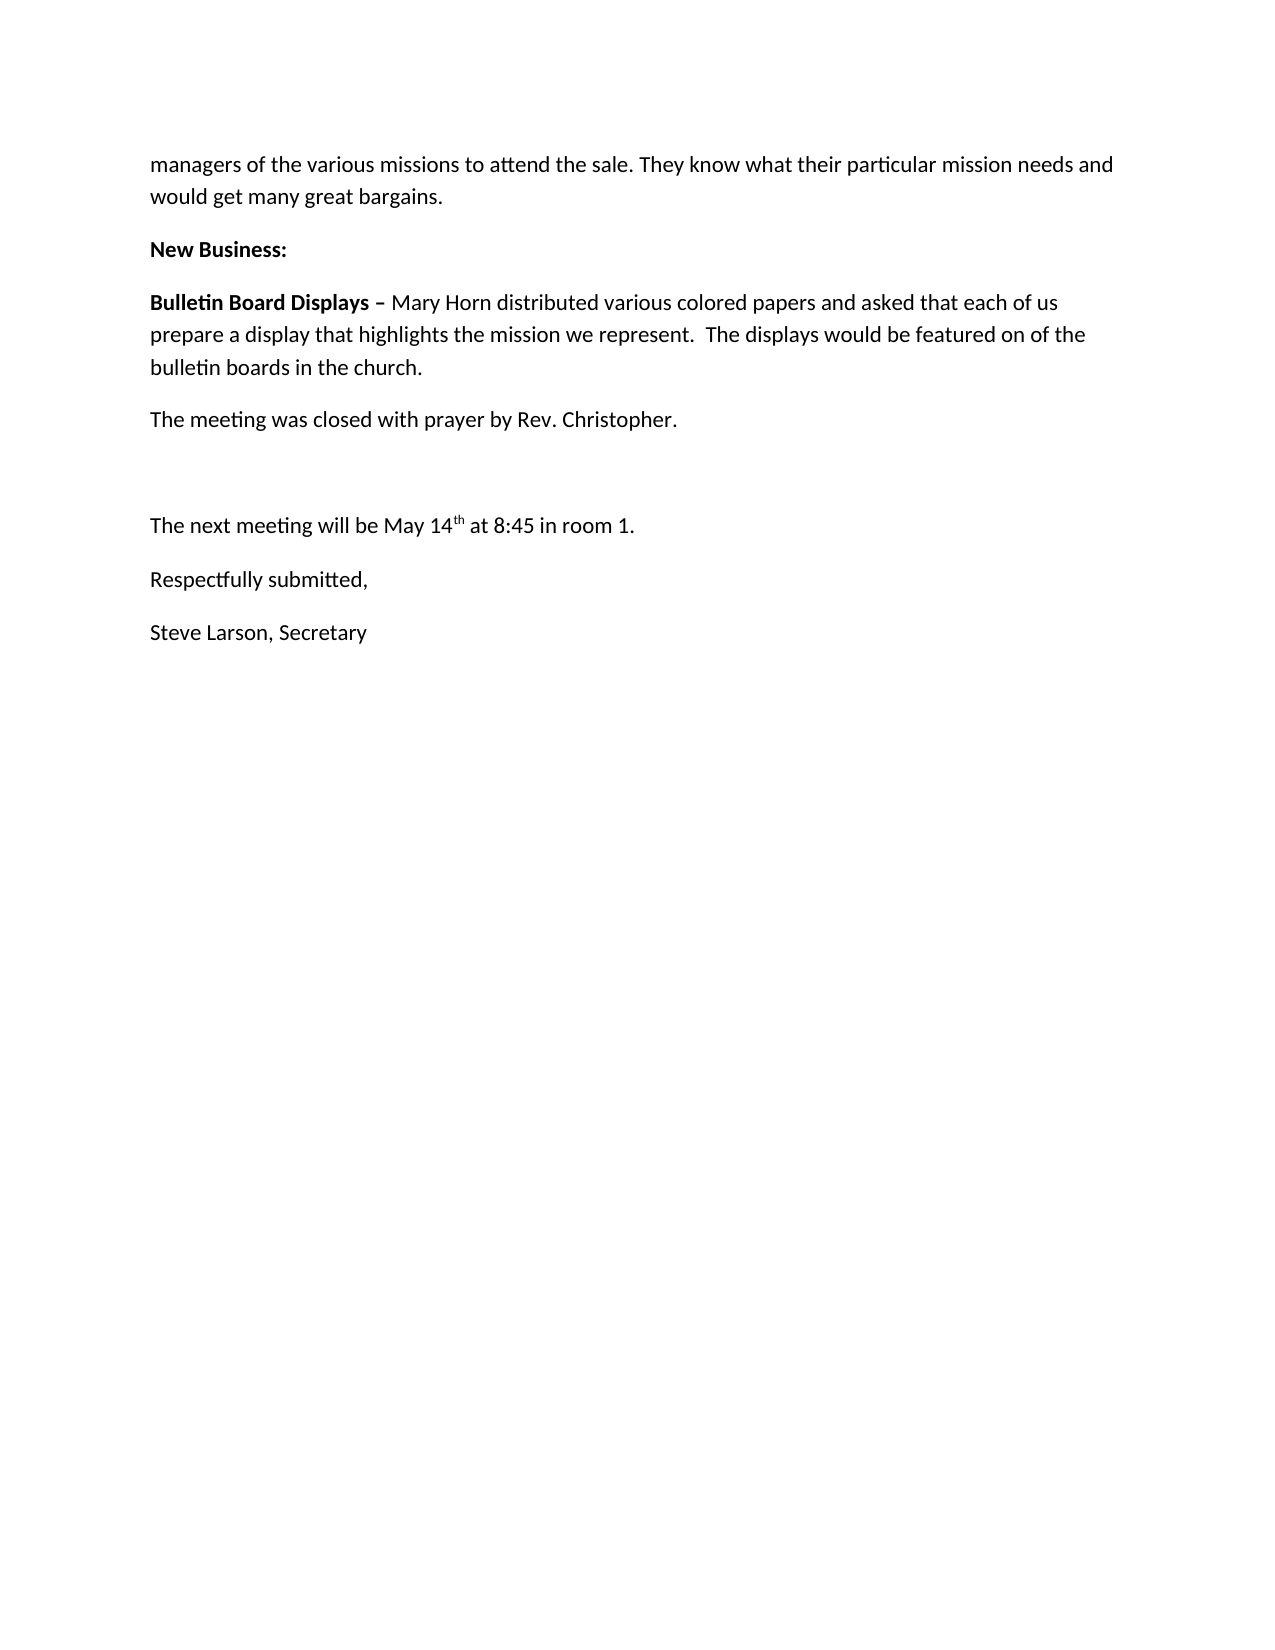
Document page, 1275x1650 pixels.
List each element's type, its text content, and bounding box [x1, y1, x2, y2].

text Respectfully submitted, [150, 565, 1125, 593]
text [150, 150, 1125, 210]
text The meeting was closed with prayer by Rev. Christopher. [150, 406, 1125, 434]
text The next meeting will be May 14th at 8:45 in room 1. [150, 512, 1125, 540]
text New Business: [150, 235, 1125, 263]
text Steve Larson, Secretary [150, 618, 1125, 646]
text Bulletin Board Displays – Mary Horn distributed various colored papers and asked that each of us prepare a display that highlights the mission we represent. The displays would be featured on of the bulletin boards in the church. [150, 288, 1125, 381]
